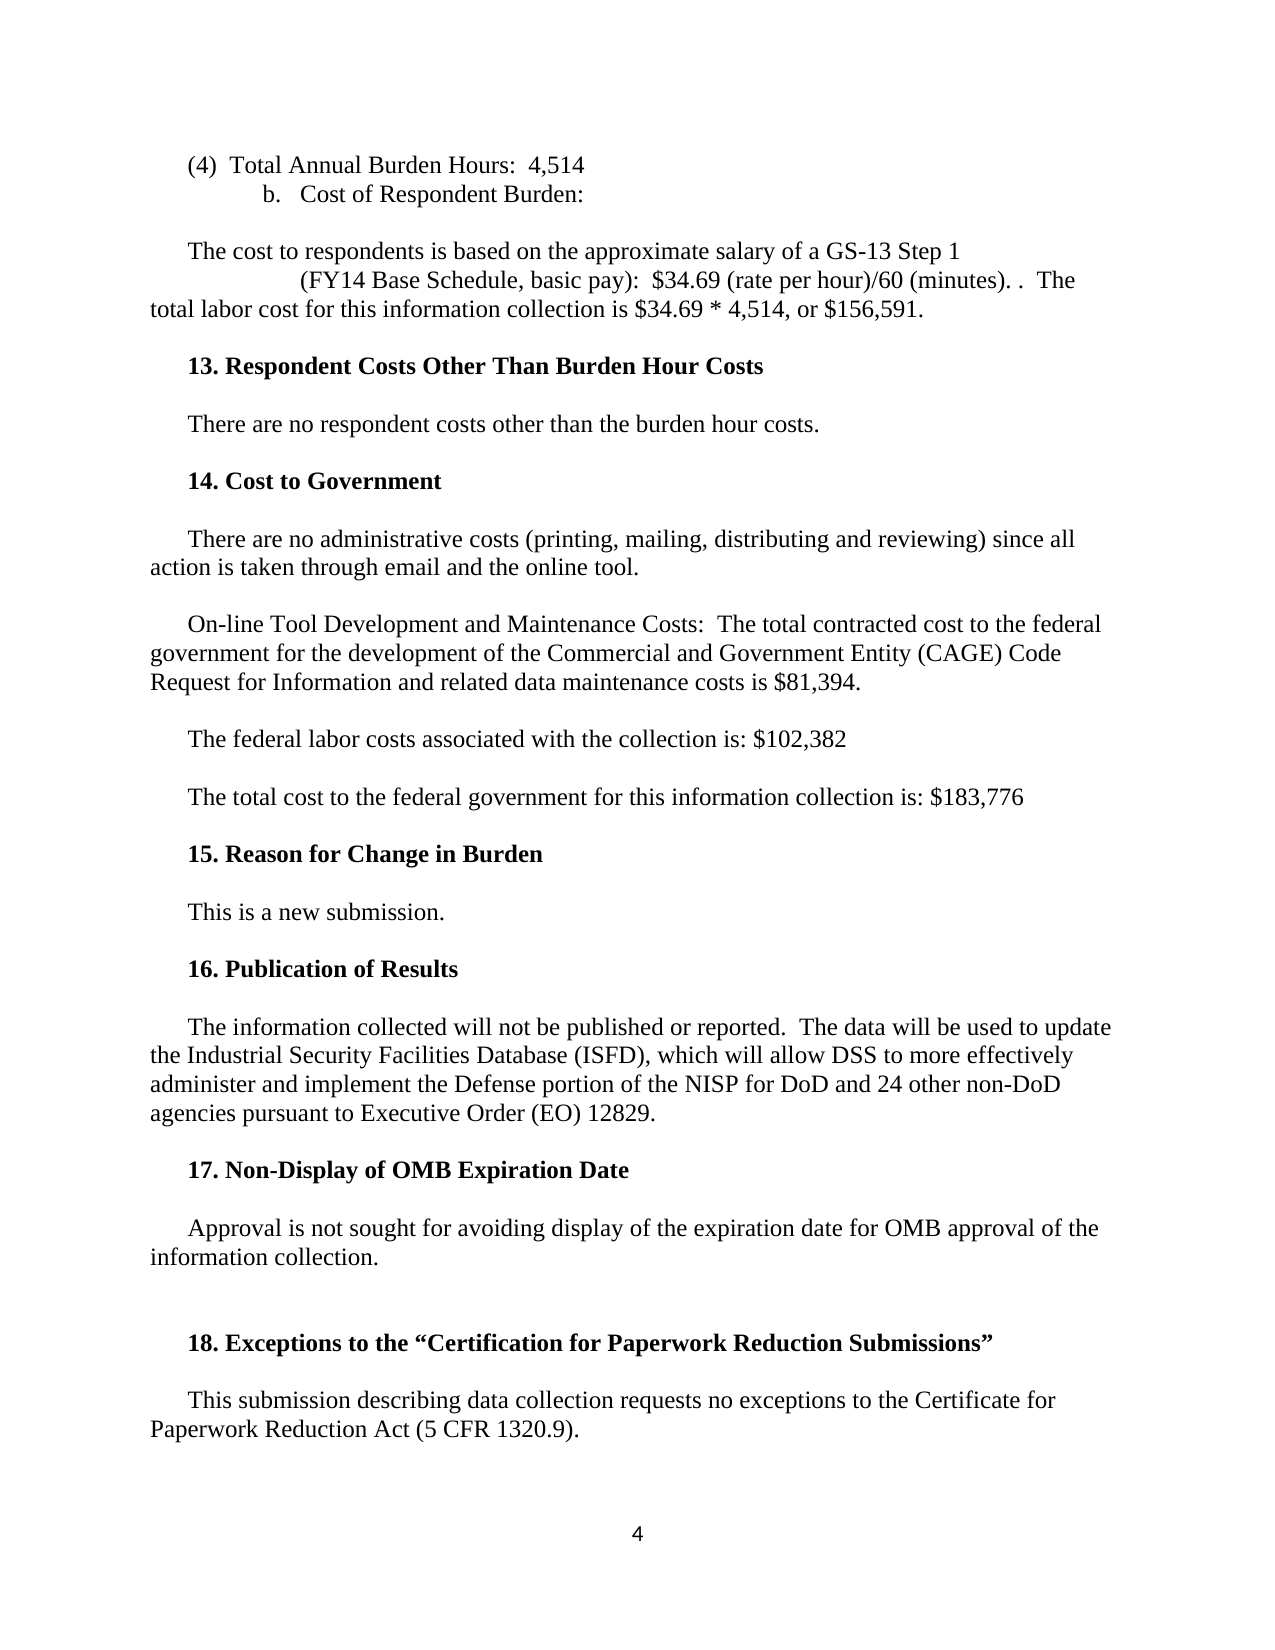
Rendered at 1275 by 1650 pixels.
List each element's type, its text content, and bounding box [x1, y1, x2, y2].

text There are no administrative costs (printing, mailing, distributing and reviewing) since all action is taken through email and the online tool. [150, 524, 1125, 581]
list Exceptions to the “Certification for Paperwork Reduction Submissions” [187, 1328, 1125, 1357]
text There are no respondent costs other than the burden hour costs. [150, 409, 1125, 437]
text This is a new submission. [150, 897, 1125, 926]
list Non-Display of OMB Expiration Date [187, 1156, 1125, 1184]
text The information collected will not be published or reported. The data will be used to update the Industrial Security Facilities Database (ISFD), which will allow DSS to more effectively administer and implement the Defense portion of the NISP for DoD and 24 other non-DoD agencies pursuant to Executive Order (EO) 12829. [150, 1012, 1125, 1127]
text (FY14 Base Schedule, basic pay): $34.69 (rate per hour)/60 (minutes). . The total labor cost for this information collection is $34.69 * 4,514, or $156,591. [150, 265, 1125, 322]
list Cost of Respondent Burden: [262, 179, 1125, 207]
text The cost to respondents is based on the approximate salary of a GS-13 Step 1 [150, 236, 1125, 265]
text Approval is not sought for avoiding display of the expiration date for OMB approval of the information collection. [150, 1213, 1125, 1271]
list Respondent Costs Other Than Burden Hour Costs [187, 351, 1125, 380]
list Reason for Change in Burden [187, 839, 1125, 868]
text (4) Total Annual Burden Hours: 4,514 [150, 150, 1125, 179]
text This submission describing data collection requests no exceptions to the Certificate for Paperwork Reduction Act (5 CFR 1320.9). [150, 1386, 1125, 1443]
text On-line Tool Development and Maintenance Costs: The total contracted cost to the federal government for the development of the Commercial and Government Entity (CAGE) Code Request for Information and related data maintenance costs is $81,394. [150, 609, 1125, 696]
list Publication of Results [187, 954, 1125, 983]
text The total cost to the federal government for this information collection is: $183,776 [150, 782, 1125, 811]
list Cost to Government [187, 466, 1125, 495]
text The federal labor costs associated with the collection is: $102,382 [150, 724, 1125, 753]
